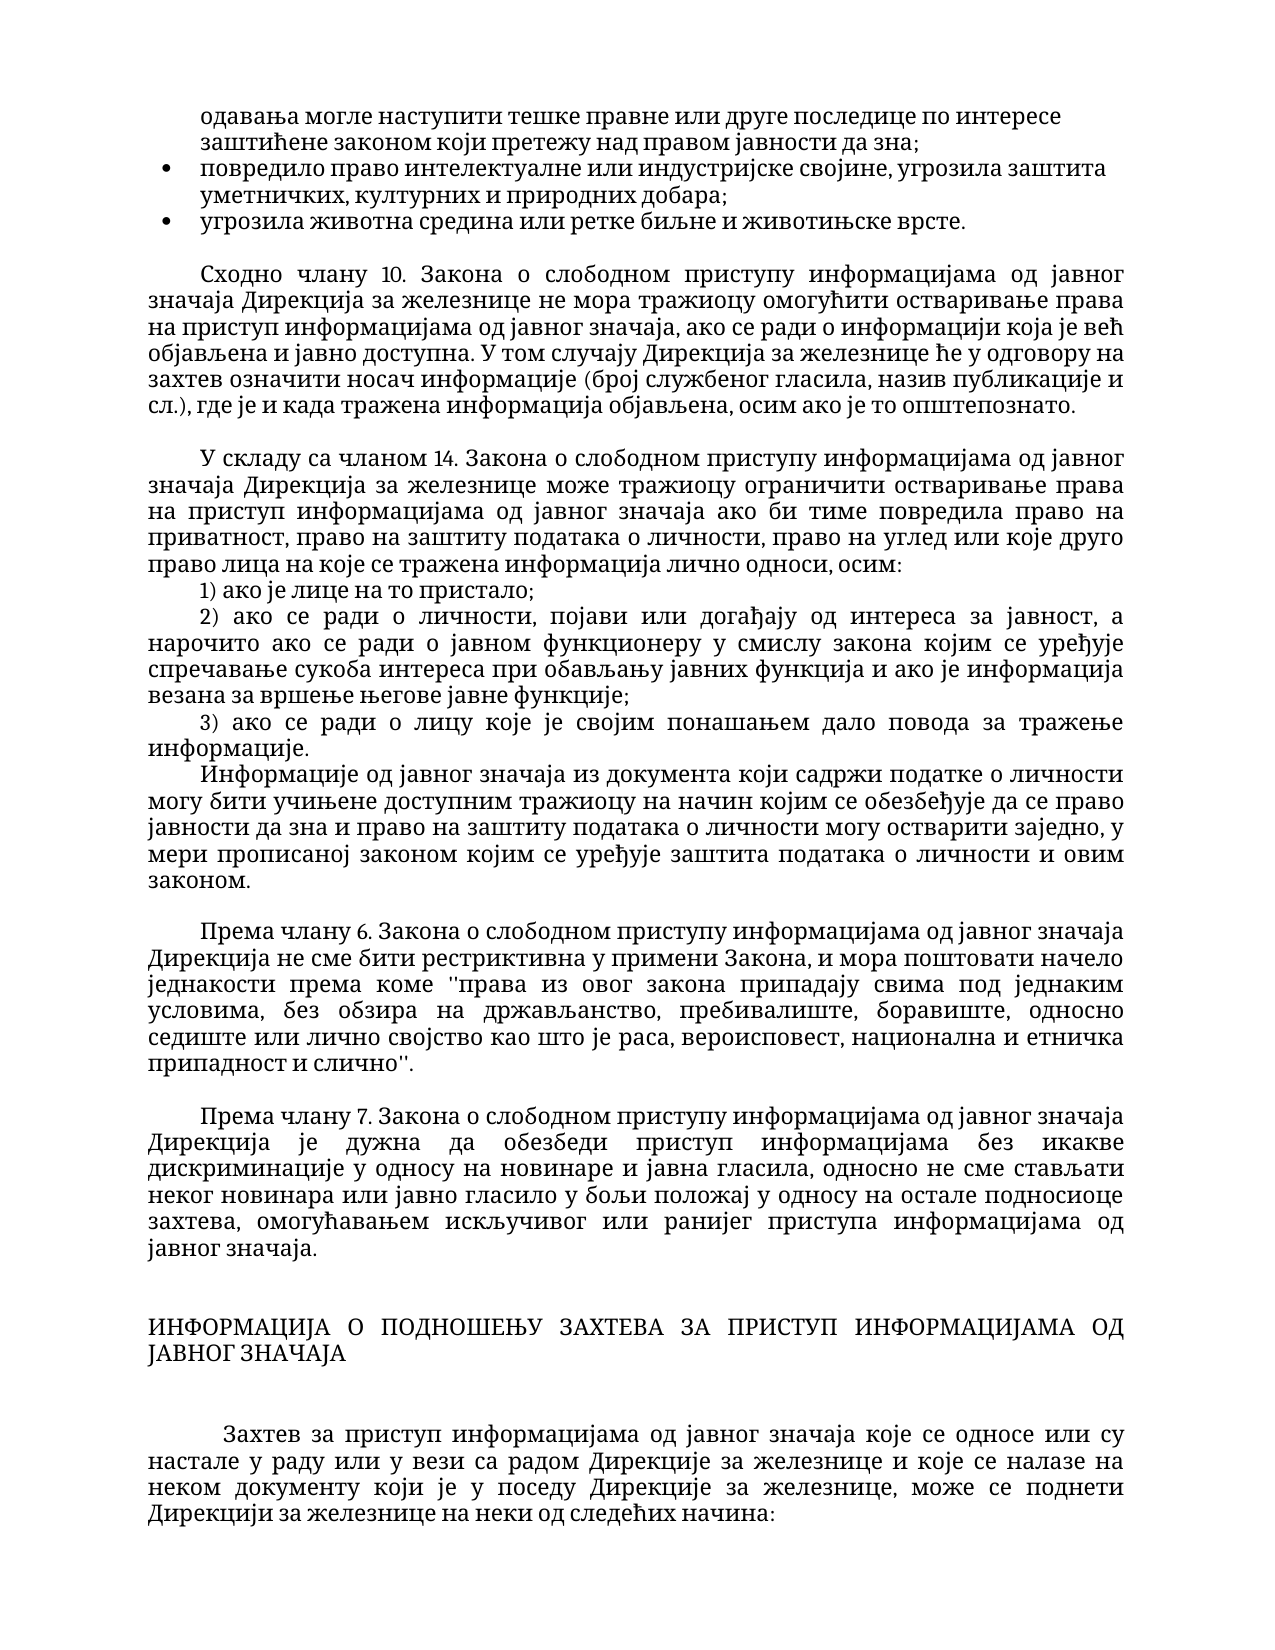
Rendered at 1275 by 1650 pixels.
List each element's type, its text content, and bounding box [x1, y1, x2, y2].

text Према члану 6. Закона о слободном приступу информацијама од јавног значаја Дирекција не сме бити рестриктивна у примени Закона, и мора поштовати начело једнакости према коме ''права из овог закона припадају свима под једнаким условима, без обзира на држављанство, пребивалиште, боравиште, односно седиште или лично својство као што је раса, вероисповест, национална и етничка припадност и слично''. [148, 919, 1125, 1077]
text Информације од јавног значаја из документа који садржи податке о личности могу бити учињене доступним тражиоцу на начин којим се обезбеђује да се право јавности да зна и право на заштиту података о личности могу остварити заједно, у мери прописаној законом којим се уређује заштита података о личности и овим законом. [148, 762, 1125, 894]
list угрозила животна средина или ретке биљне и животињске врсте. [162, 209, 1125, 235]
text Сходно члану 10. Закона о слободном приступу информацијама од јавног значаја Дирекција за железнице не мора тражиоцу омогућити остваривање права на приступ информацијама од јавног значаја, ако се ради о информацији која је већ објављена и јавно доступна. У том случају Дирекција за железнице ће у одговору на захтев означити носач информације (број службеног гласила, назив публикације и сл.), где је и када тражена информација објављена, осим ако је то општепознато. [148, 262, 1125, 420]
text 3) ако се ради о лицу које је својим понашањем дало повода за тражење информације. [148, 709, 1125, 762]
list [162, 103, 1125, 156]
text 1) ако је лице на то пристало; [148, 578, 1125, 604]
text У складу са чланом 14. Закона о слободном приступу информацијама од јавног значаја Дирекција за железнице може тражиоцу ограничити остваривање права на приступ информацијама од јавног значаја ако би тиме повредила право на приватност, право на заштиту података о личности, право на углед или које друго право лица на које се тражена информација лично односи, осим: [148, 446, 1125, 578]
text ИНФОРМАЦИЈА О ПОДНОШЕЊУ ЗАХТЕВА ЗА ПРИСТУП ИНФОРМАЦИЈАМА ОД ЈАВНОГ ЗНАЧАЈА [148, 1314, 1125, 1367]
text 2) ако се ради о личности, појави или догађају од интереса за јавност, а нарочито ако се ради о јавном функционеру у смислу закона којим се уређује спречавање сукоба интереса при обављању јавних функција и ако је информација везана за вршење његове јавне функције; [148, 604, 1125, 709]
text Према члану 7. Закона о слободном приступу информацијама од јавног значаја Дирекција је дужна да обезбеди приступ информацијама без икакве дискриминације у односу на новинаре и јавна гласила, односно не сме стављати неког новинара или јавно гласило у бољи положај у односу на остале подносиоце захтева, омогућавањем искључивог или ранијег приступа информацијама од јавног значаја. [148, 1103, 1125, 1262]
text Захтев за приступ информацијама од јавног значаја које се односе или су настале у раду или у вези са радом Дирекције за железнице и које се налазе на неком документу који је у поседу Дирекције за железнице, може се поднети Дирекцији за железнице на неки од следећих начина: [148, 1422, 1125, 1528]
list повредило право интелектуалне или индустријске својине, угрозила заштита уметничких, културних и природних добара; [162, 156, 1125, 209]
